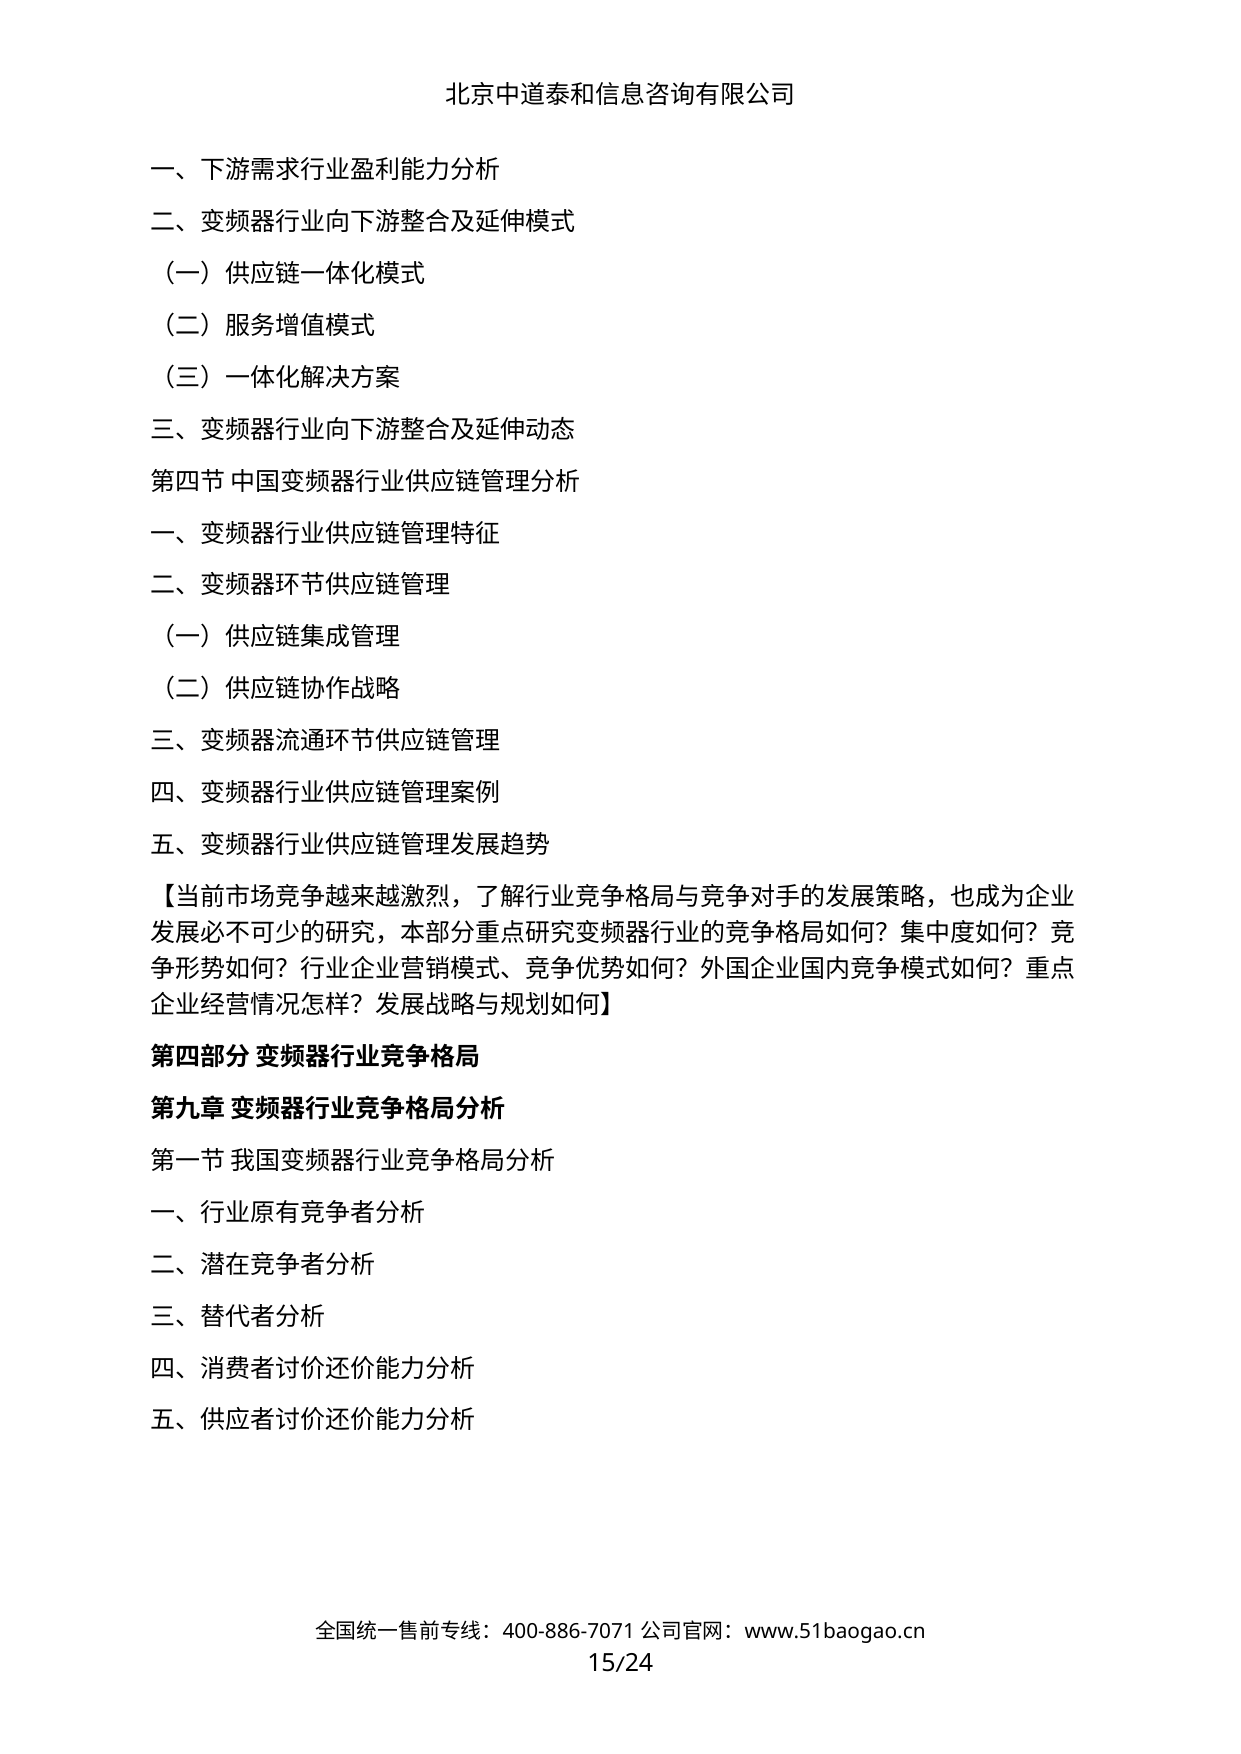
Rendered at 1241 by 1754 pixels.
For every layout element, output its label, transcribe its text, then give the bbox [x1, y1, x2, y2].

text 五、变频器行业供应链管理发展趋势 [150, 824, 1090, 861]
text （二）服务增值模式 [150, 306, 1090, 342]
text （一）供应链集成管理 [150, 617, 1090, 653]
text （一）供应链一体化模式 [150, 254, 1090, 290]
text 一、变频器行业供应链管理特征 [150, 513, 1090, 549]
text 四、消费者讨价还价能力分析 [150, 1348, 1090, 1384]
text 一、行业原有竞争者分析 [150, 1192, 1090, 1229]
text （三）一体化解决方案 [150, 357, 1090, 394]
text 第四节 中国变频器行业供应链管理分析 [150, 461, 1090, 497]
text 三、变频器流通环节供应链管理 [150, 721, 1090, 757]
text 三、替代者分析 [150, 1296, 1090, 1332]
text （二）供应链协作战略 [150, 669, 1090, 705]
text 第四部分 变频器行业竞争格局 [150, 1037, 1090, 1073]
text 二、变频器环节供应链管理 [150, 565, 1090, 601]
text 第一节 我国变频器行业竞争格局分析 [150, 1141, 1090, 1177]
text 第九章 变频器行业竞争格局分析 [150, 1089, 1090, 1125]
text 五、供应者讨价还价能力分析 [150, 1400, 1090, 1436]
text 二、变频器行业向下游整合及延伸模式 [150, 202, 1090, 238]
text 二、潜在竞争者分析 [150, 1244, 1090, 1281]
text 【当前市场竞争越来越激烈，了解行业竞争格局与竞争对手的发展策略，也成为企业发展必不可少的研究，本部分重点研究变频器行业的竞争格局如何？集中度如何？竞争形势如何？行业企业营销模式、竞争优势如何？外国企业国内竞争模式如何？重点企业经营情况怎样？发展战略与规划如何】 [150, 876, 1090, 1021]
text 四、变频器行业供应链管理案例 [150, 772, 1090, 809]
text 一、下游需求行业盈利能力分析 [150, 150, 1090, 186]
text 三、变频器行业向下游整合及延伸动态 [150, 409, 1090, 446]
